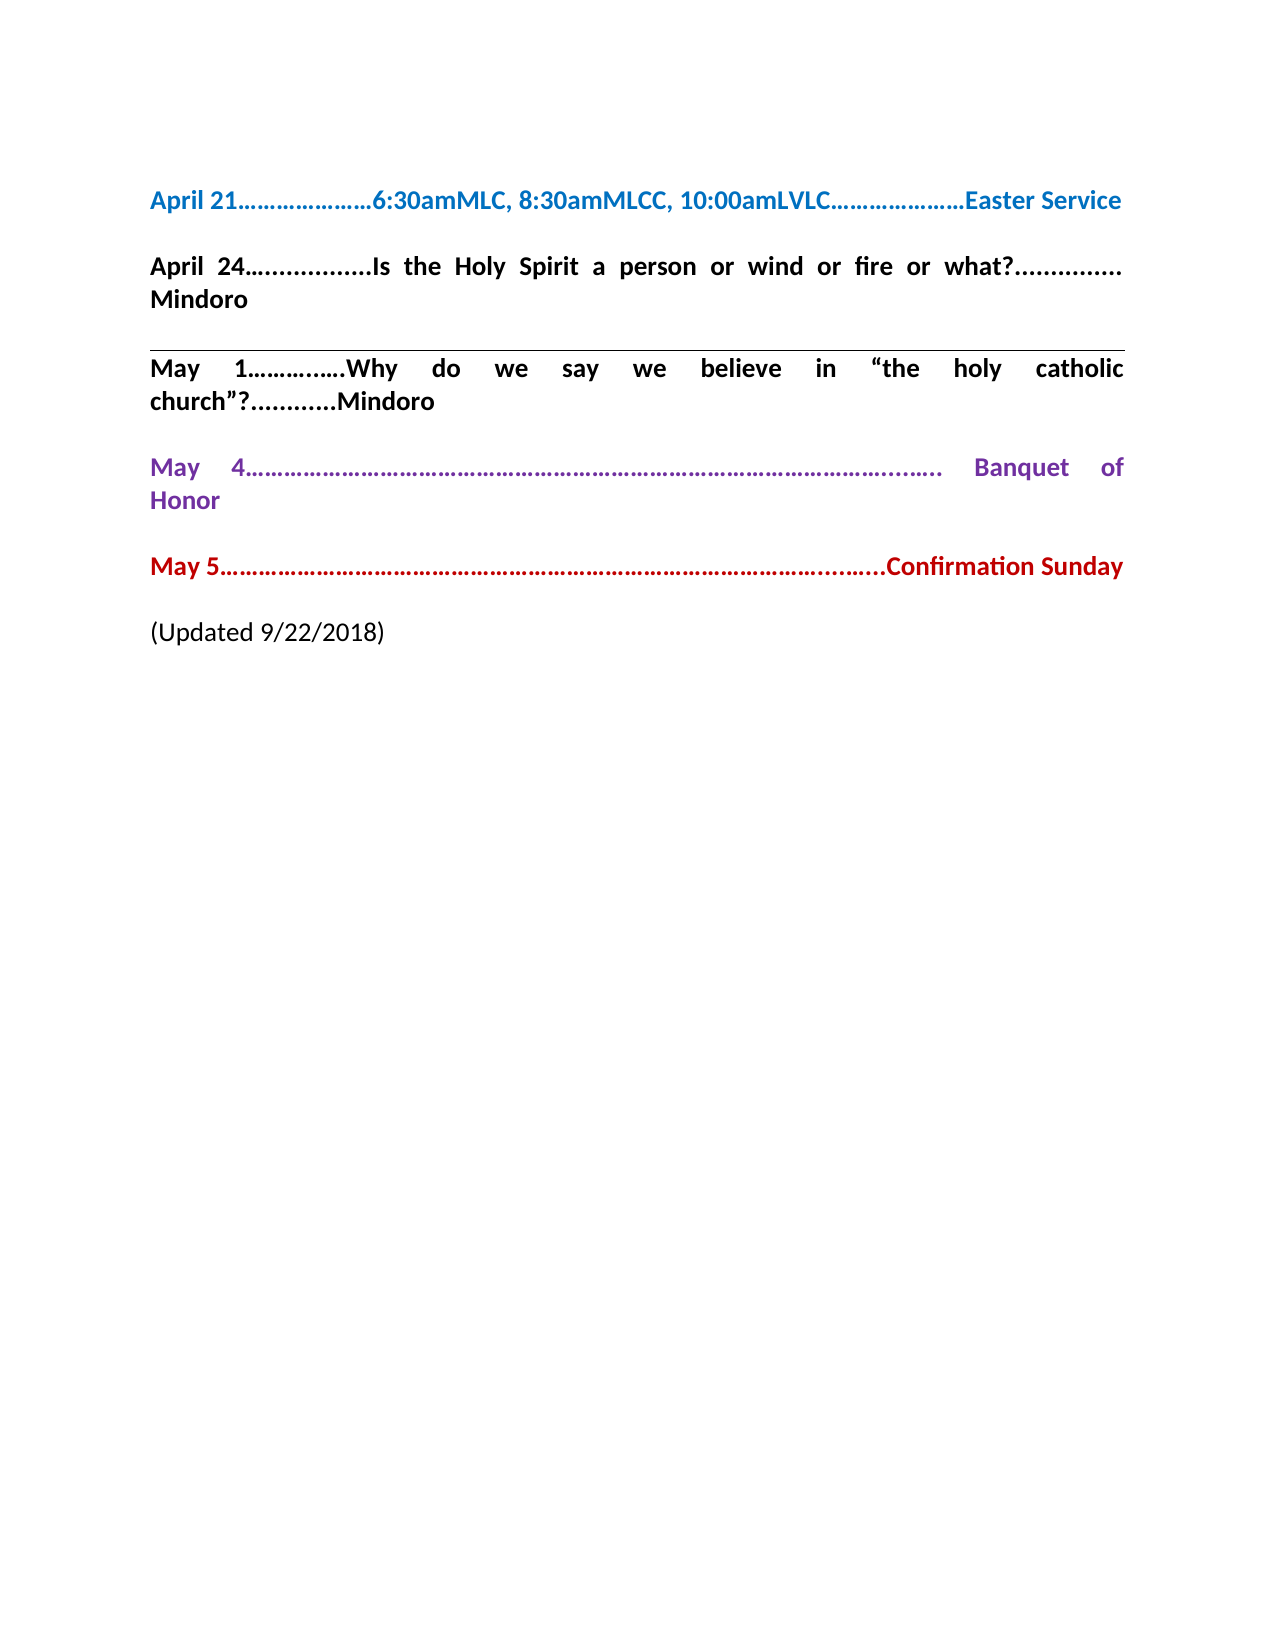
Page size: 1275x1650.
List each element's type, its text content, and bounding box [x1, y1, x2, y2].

text April 24…...............Is the Holy Spirit a person or wind or fire or what?............... Mindoro [150, 249, 1125, 315]
text (Updated 9/22/2018) [150, 615, 1125, 648]
text May 5…………………………………………………………………………………....…...Confirmation Sunday [150, 549, 1125, 582]
text May 4………………………………………………………………………………………....….. Banquet of Honor [150, 450, 1125, 516]
text April 21…………………6:30amMLC, 8:30amMLCC, 10:00amLVLC…………………Easter Service [150, 183, 1125, 216]
text May 1………..….Why do we say we believe in “the holy catholic church”?............Mindoro [150, 351, 1125, 417]
